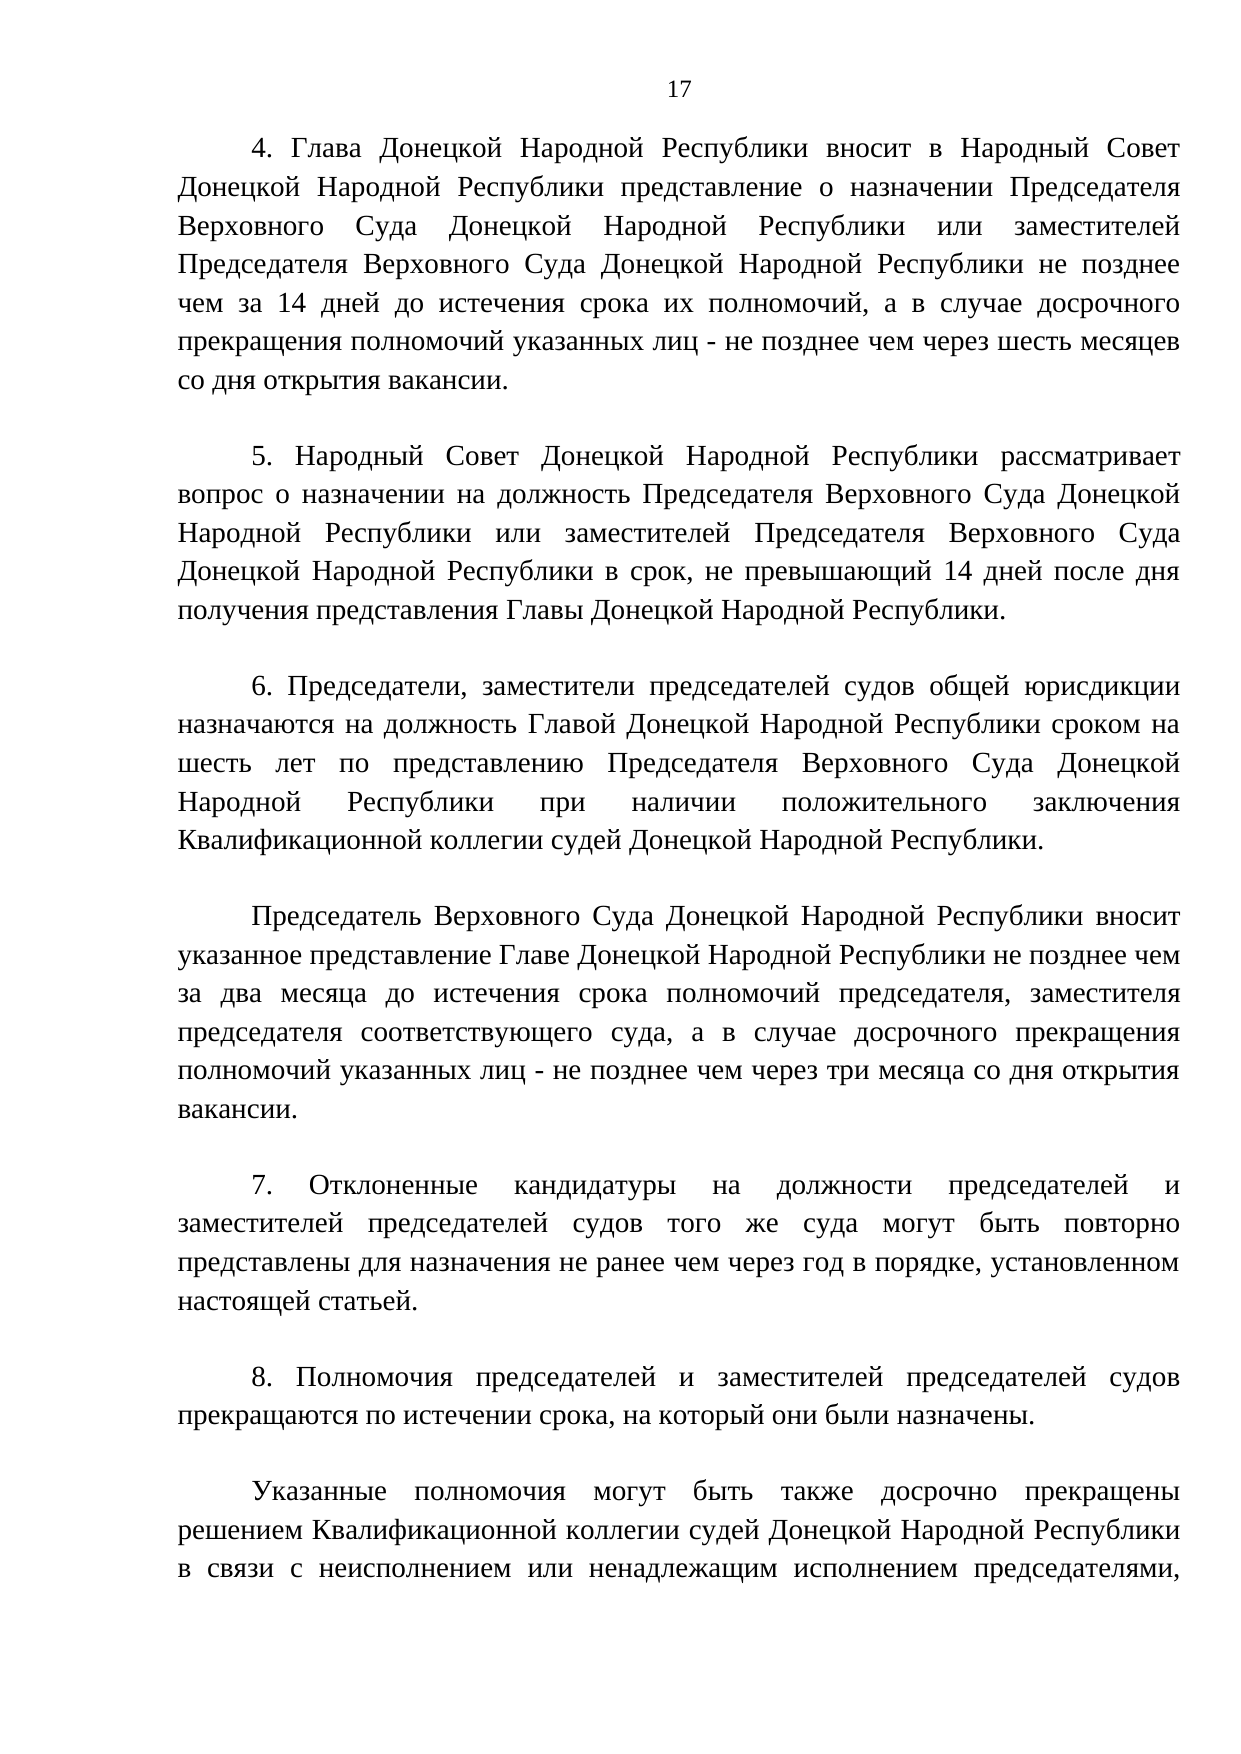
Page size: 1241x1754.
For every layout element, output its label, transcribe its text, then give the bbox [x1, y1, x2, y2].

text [177, 1473, 1181, 1584]
text 4. Глава Донецкой Народной Республики вносит в Народный Совет Донецкой Народной Республики представление о назначении Председателя Верховного Суда Донецкой Народной Республики или заместителей Председателя Верховного Суда Донецкой Народной Республики не позднее чем за 14 дней до истечения срока их полномочий, а в случае досрочного прекращения полномочий указанных лиц - не позднее чем через шесть месяцев со дня открытия вакансии. [177, 131, 1181, 395]
text 8. Полномочия председателей и заместителей председателей судов прекращаются по истечении срока, на который они были назначены. [177, 1359, 1181, 1431]
text Председатель Верховного Суда Донецкой Народной Республики вносит указанное представление Главе Донецкой Народной Республики не позднее чем за два месяца до истечения срока полномочий председателя, заместителя председателя соответствующего суда, а в случае досрочного прекращения полномочий указанных лиц - не позднее чем через три месяца со дня открытия вакансии. [177, 898, 1181, 1124]
text 6. Председатели, заместители председателей судов общей юрисдикции назначаются на должность Главой Донецкой Народной Республики сроком на шесть лет по представлению Председателя Верховного Суда Донецкой Народной Республики при наличии положительного заключения Квалификационной коллегии судей Донецкой Народной Республики. [177, 668, 1181, 856]
text 5. Народный Совет Донецкой Народной Республики рассматривает вопрос о назначении на должность Председателя Верховного Суда Донецкой Народной Республики или заместителей Председателя Верховного Суда Донецкой Народной Республики в срок, не превышающий 14 дней после дня получения представления Главы Донецкой Народной Республики. [177, 438, 1181, 626]
text 7. Отклоненные кандидатуры на должности председателей и заместителей председателей судов того же суда могут быть повторно представлены для назначения не ранее чем через год в порядке, установленном настоящей статьей. [177, 1167, 1181, 1316]
